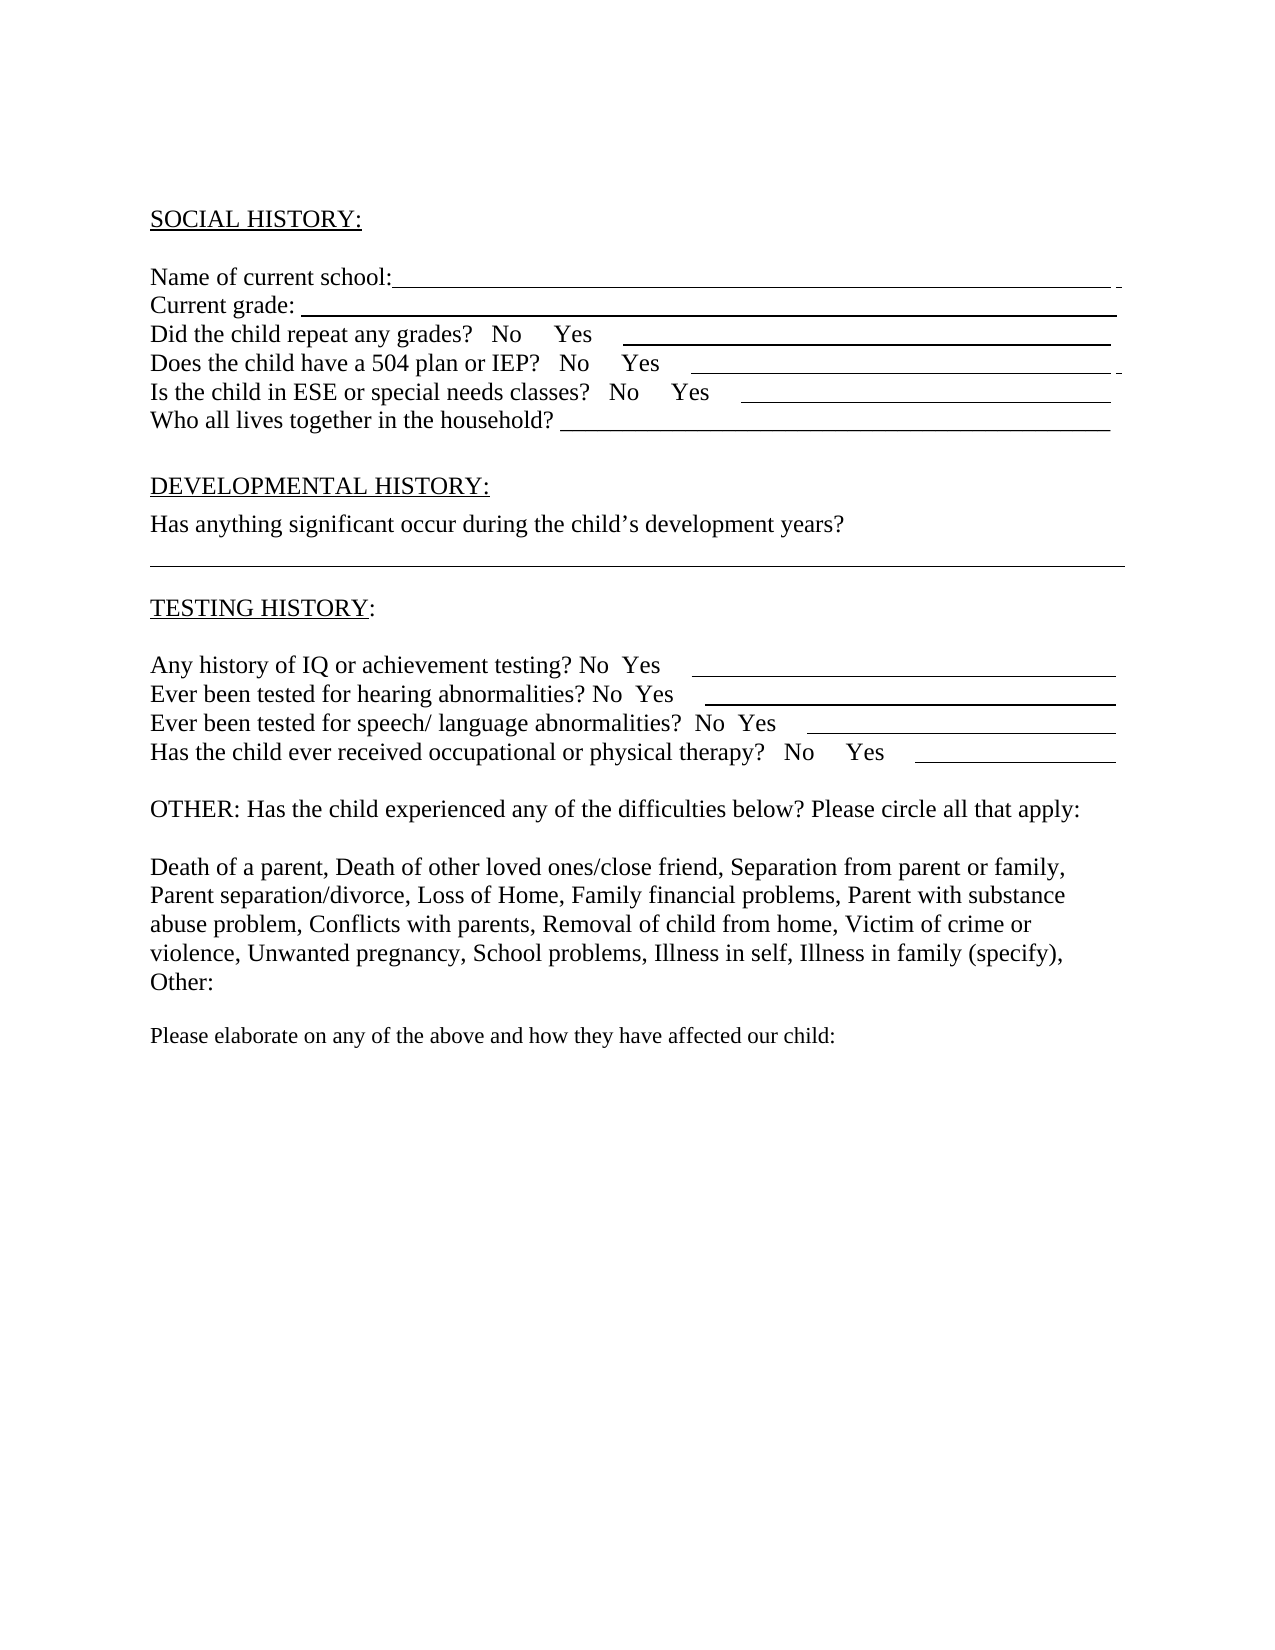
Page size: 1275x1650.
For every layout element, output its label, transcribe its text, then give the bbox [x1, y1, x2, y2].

text Please elaborate on any of the above and how they have affected our child: [133, 1022, 1137, 1048]
text DEVELOPMENTAL HISTORY: [150, 471, 1137, 500]
text Any history of IQ or achievement testing? No Yes Ever been tested for hearing abnormalities? No Yes Ever been tested for speech/ language abnormalities? No Yes Has the child ever received occupational or physical therapy? No Yes [150, 651, 1123, 766]
text TESTING HISTORY: [150, 593, 1137, 622]
text OTHER: Has the child experienced any of the difficulties below? Please circle all that apply: [150, 794, 1137, 823]
text Name of current school: Current grade: Did the child repeat any grades? No Yes Does the child have a 504 plan or IEP? No Yes Is the child in ESE or special needs classes? No Yes [150, 262, 1124, 405]
text Has anything significant occur during the child’s development years? [150, 509, 1137, 538]
text SOCIAL HISTORY: [150, 204, 1137, 233]
text Who all lives together in the household? ____________________________________________ [150, 405, 1124, 434]
text Death of a parent, Death of other loved ones/close friend, Separation from parent or family, Parent separation/divorce, Loss of Home, Family financial problems, Parent with substance abuse problem, Conflicts with parents, Removal of child from home, Victim of crime or violence, Unwanted pregnancy, School problems, Illness in self, Illness in family (specify), Other: [150, 852, 1068, 996]
